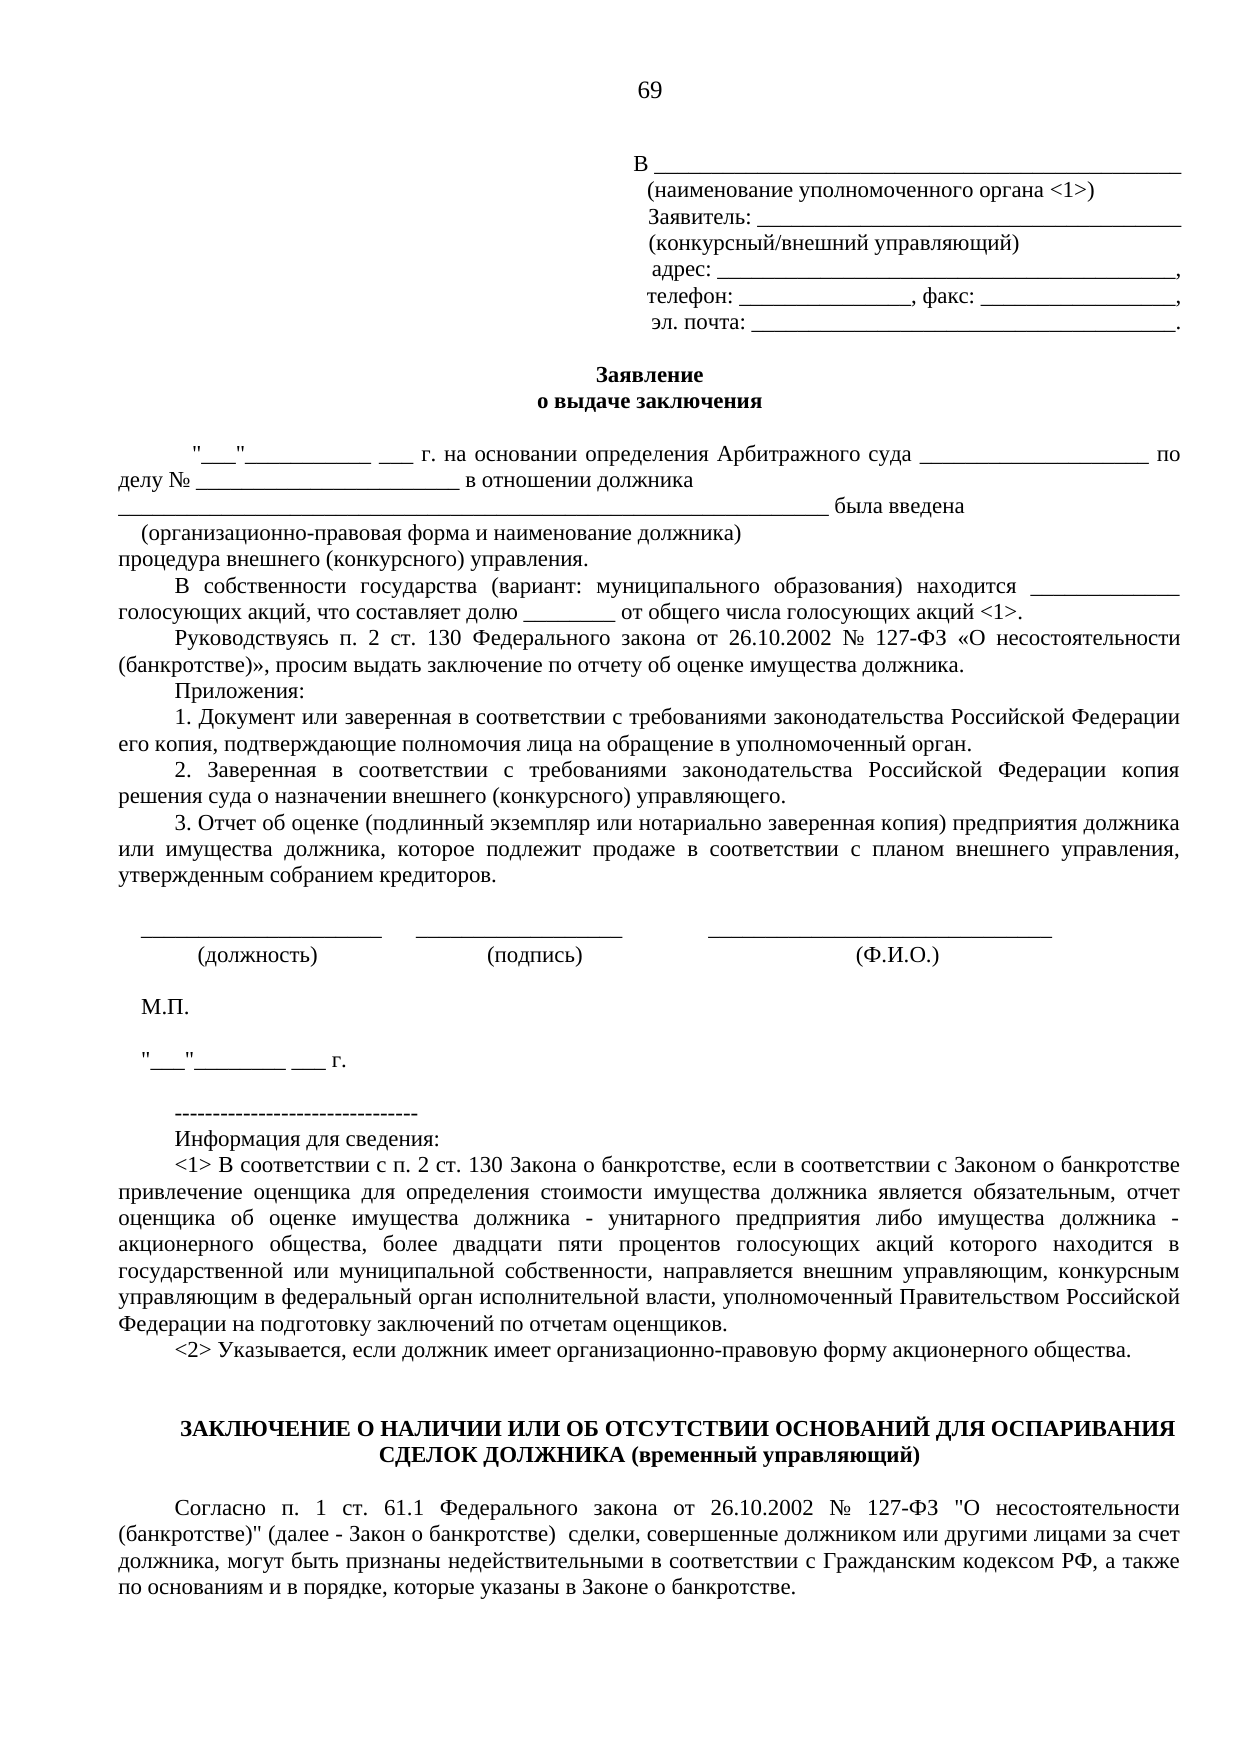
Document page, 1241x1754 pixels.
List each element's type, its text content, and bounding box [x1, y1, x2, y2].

text Информация для сведения: [118, 1125, 1181, 1151]
text Приложения: [118, 677, 1181, 703]
text "___"________ ___ г. [118, 1046, 1181, 1072]
text М.П. [118, 993, 1181, 1020]
text (должность) (подпись) (Ф.И.О.) [118, 941, 1181, 967]
text 3. Отчет об оценке (подлинный экземпляр или нотариально заверенная копия) предприятия должника или имущества должника, которое подлежит продаже в соответствии с планом внешнего управления, утвержденным собранием кредиторов. [118, 809, 1181, 888]
text Руководствуясь п. 2 ст. 130 Федерального закона от 26.10.2002 № 127-ФЗ «О несостоятельности (банкротстве)», просим выдать заключение по отчету об оценке имущества должника. [118, 624, 1181, 677]
text Заявитель: _____________________________________ [118, 203, 1181, 229]
text <2> Указывается, если должник имеет организационно-правовую форму акционерного общества. [118, 1336, 1181, 1362]
text В собственности государства (вариант: муниципального образования) находится _____________ голосующих акций, что составляет долю ________ от общего числа голосующих акций <1>. [118, 572, 1181, 624]
text (конкурсный/внешний управляющий) [413, 229, 1181, 255]
text (организационно-правовая форма и наименование должника) [118, 519, 1181, 545]
text <1> В соответствии с п. 2 ст. 130 Закона о банкротстве, если в соответствии с Законом о банкротстве привлечение оценщика для определения стоимости имущества должника является обязательным, отчет оценщика об оценке имущества должника - унитарного предприятия либо имущества должника - акционерного общества, более двадцати пяти процентов голосующих акций которого находится в государственной или муниципальной собственности, направляется внешним управляющим, конкурсным управляющим в федеральный орган исполнительной власти, уполномоченный Правительством Российской Федерации на подготовку заключений по отчетам оценщиков. [118, 1151, 1181, 1336]
text о выдаче заключения [118, 387, 1181, 413]
text ЗАКЛЮЧЕНИЕ О НАЛИЧИИ ИЛИ ОБ ОТСУТСТВИИ ОСНОВАНИЙ ДЛЯ ОСПАРИВАНИЯ СДЕЛОК ДОЛЖНИКА (временный управляющий) [118, 1415, 1181, 1468]
text Согласно п. 1 ст. 61.1 Федерального закона от 26.10.2002 № 127-ФЗ "О несостоятельности (банкротстве)" (далее - Закон о банкротстве) сделки, совершенные должником или другими лицами за счет должника, могут быть признаны недействительными в соответствии с Гражданским кодексом РФ, а также по основаниям и в порядке, которые указаны в Законе о банкротстве. [118, 1494, 1181, 1599]
text процедура внешнего (конкурсного) управления. [118, 545, 1181, 572]
text 2. Заверенная в соответствии с требованиями законодательства Российской Федерации копия решения суда о назначении внешнего (конкурсного) управляющего. [118, 756, 1181, 809]
text -------------------------------- [118, 1099, 1181, 1125]
text В ______________________________________________ [118, 150, 1181, 176]
text адрес: ________________________________________, [118, 255, 1181, 282]
text (наименование уполномоченного органа <1>) [487, 176, 1181, 203]
text ______________________________________________________________ была введена [118, 493, 1181, 519]
text Заявление [118, 361, 1181, 387]
text эл. почта: _____________________________________. [118, 308, 1181, 334]
text "___"___________ ___ г. на основании определения Арбитражного суда ____________________ по делу № _______________________ в отношении должника [118, 440, 1181, 493]
text _____________________ __________________ ______________________________ [118, 914, 1181, 941]
text телефон: _______________, факс: _________________, [118, 282, 1181, 308]
text 1. Документ или заверенная в соответствии с требованиями законодательства Российской Федерации его копия, подтверждающие полномочия лица на обращение в уполномоченный орган. [118, 703, 1181, 756]
